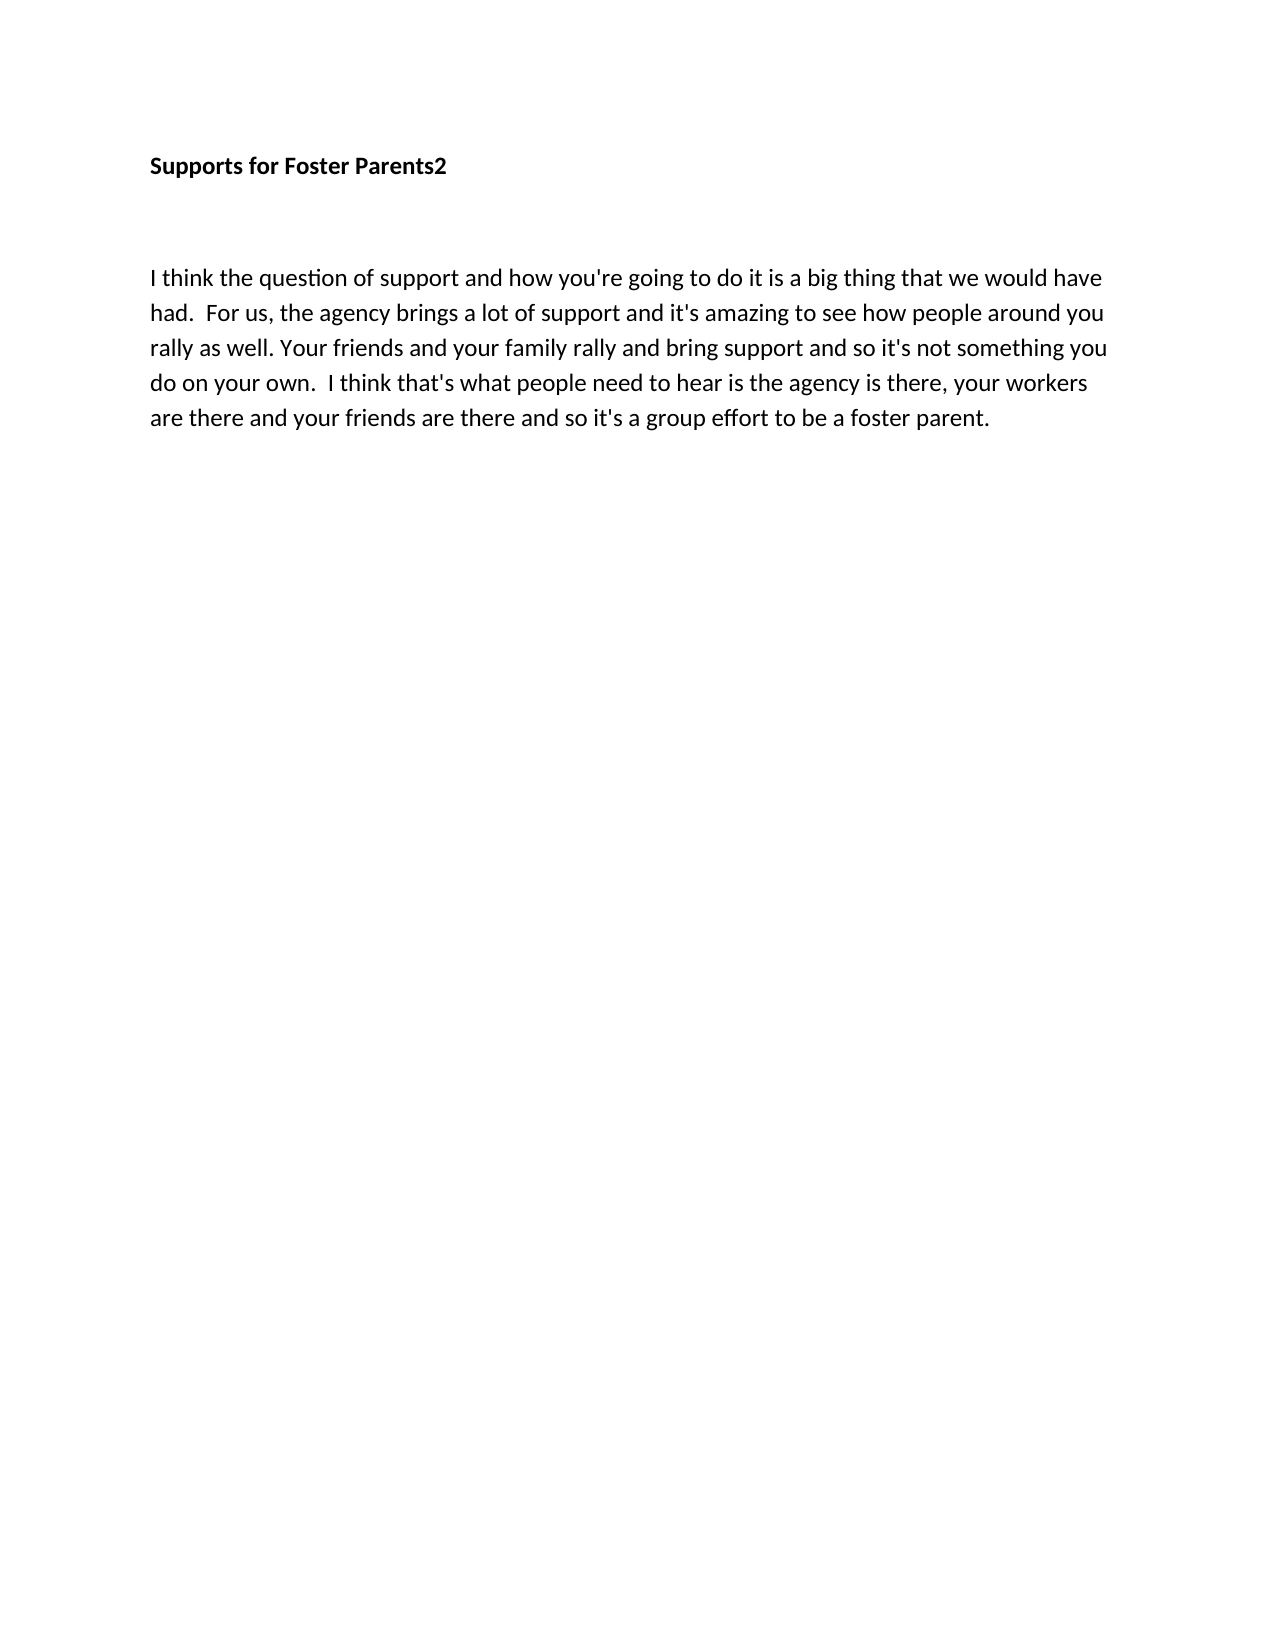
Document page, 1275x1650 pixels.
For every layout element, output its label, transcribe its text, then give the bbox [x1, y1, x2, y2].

text I think the question of support and how you're going to do it is a big thing that we would have had. For us, the agency brings a lot of support and it's amazing to see how people around you rally as well. Your friends and your family rally and bring support and so it's not something you do on your own. I think that's what people need to hear is the agency is there, your workers are there and your friends are there and so it's a group effort to be a foster parent. [150, 262, 1125, 432]
text Supports for Foster Parents2 [150, 150, 1125, 181]
